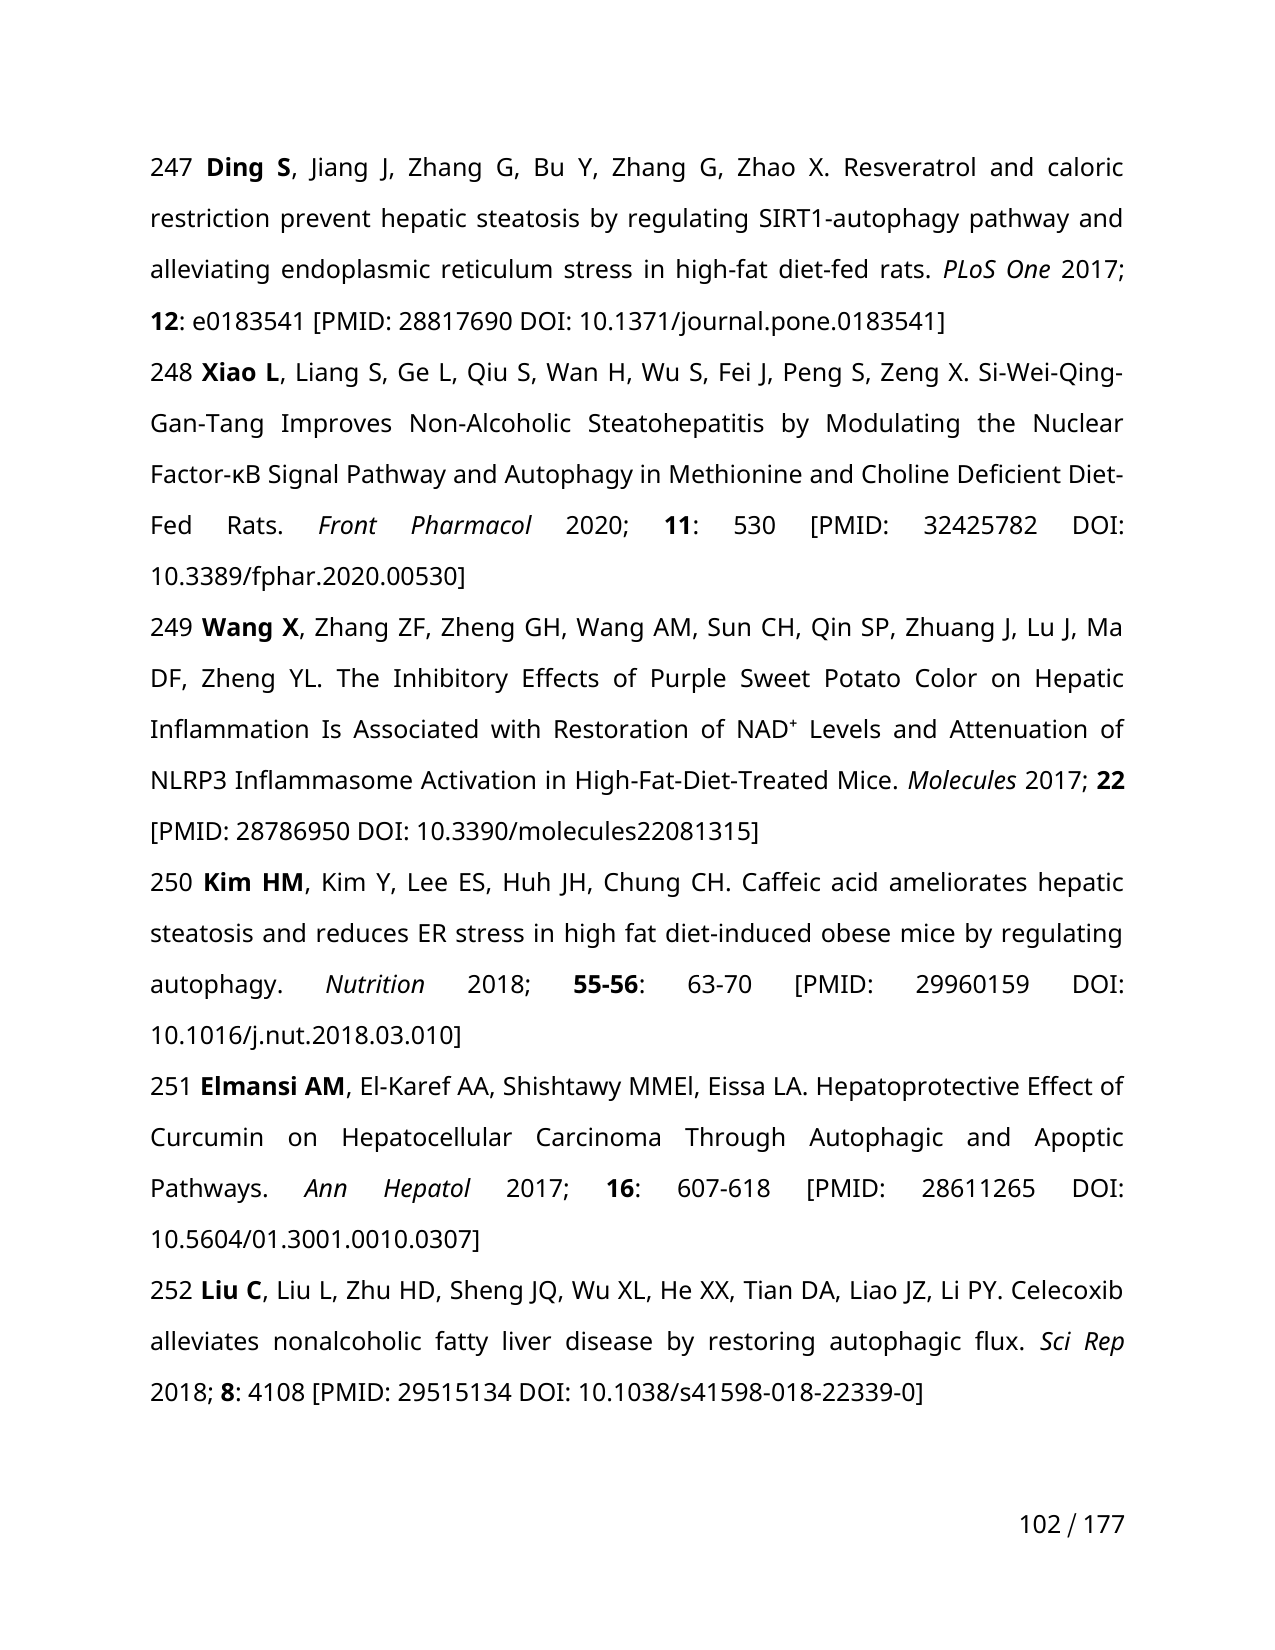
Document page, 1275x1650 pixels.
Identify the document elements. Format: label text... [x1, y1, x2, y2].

text 252 Liu C, Liu L, Zhu HD, Sheng JQ, Wu XL, He XX, Tian DA, Liao JZ, Li PY. Celecoxib alleviates nonalcoholic fatty liver disease by restoring autophagic flux. Sci Rep 2018; 8: 4108 [PMID: 29515134 DOI: 10.1038/s41598-018-22339-0] [150, 1273, 1125, 1409]
text 247 Ding S, Jiang J, Zhang G, Bu Y, Zhang G, Zhao X. Resveratrol and caloric restriction prevent hepatic steatosis by regulating SIRT1-autophagy pathway and alleviating endoplasmic reticulum stress in high-fat diet-fed rats. PLoS One 2017; 12: e0183541 [PMID: 28817690 DOI: 10.1371/journal.pone.0183541] [150, 150, 1125, 337]
text 251 Elmansi AM, El-Karef AA, Shishtawy MMEl, Eissa LA. Hepatoprotective Effect of Curcumin on Hepatocellular Carcinoma Through Autophagic and Apoptic Pathways. Ann Hepatol 2017; 16: 607-618 [PMID: 28611265 DOI: 10.5604/01.3001.0010.0307] [150, 1069, 1125, 1256]
text 250 Kim HM, Kim Y, Lee ES, Huh JH, Chung CH. Caffeic acid ameliorates hepatic steatosis and reduces ER stress in high fat diet-induced obese mice by regulating autophagy. Nutrition 2018; 55-56: 63-70 [PMID: 29960159 DOI: 10.1016/j.nut.2018.03.010] [150, 864, 1125, 1052]
text 248 Xiao L, Liang S, Ge L, Qiu S, Wan H, Wu S, Fei J, Peng S, Zeng X. Si-Wei-Qing-Gan-Tang Improves Non-Alcoholic Steatohepatitis by Modulating the Nuclear Factor-κB Signal Pathway and Autophagy in Methionine and Choline Deficient Diet-Fed Rats. Front Pharmacol 2020; 11: 530 [PMID: 32425782 DOI: 10.3389/fphar.2020.00530] [150, 354, 1125, 592]
text 249 Wang X, Zhang ZF, Zheng GH, Wang AM, Sun CH, Qin SP, Zhuang J, Lu J, Ma DF, Zheng YL. The Inhibitory Effects of Purple Sweet Potato Color on Hepatic Inflammation Is Associated with Restoration of NAD⁺ Levels and Attenuation of NLRP3 Inflammasome Activation in High-Fat-Diet-Treated Mice. Molecules 2017; 22 [PMID: 28786950 DOI: 10.3390/molecules22081315] [150, 609, 1125, 848]
